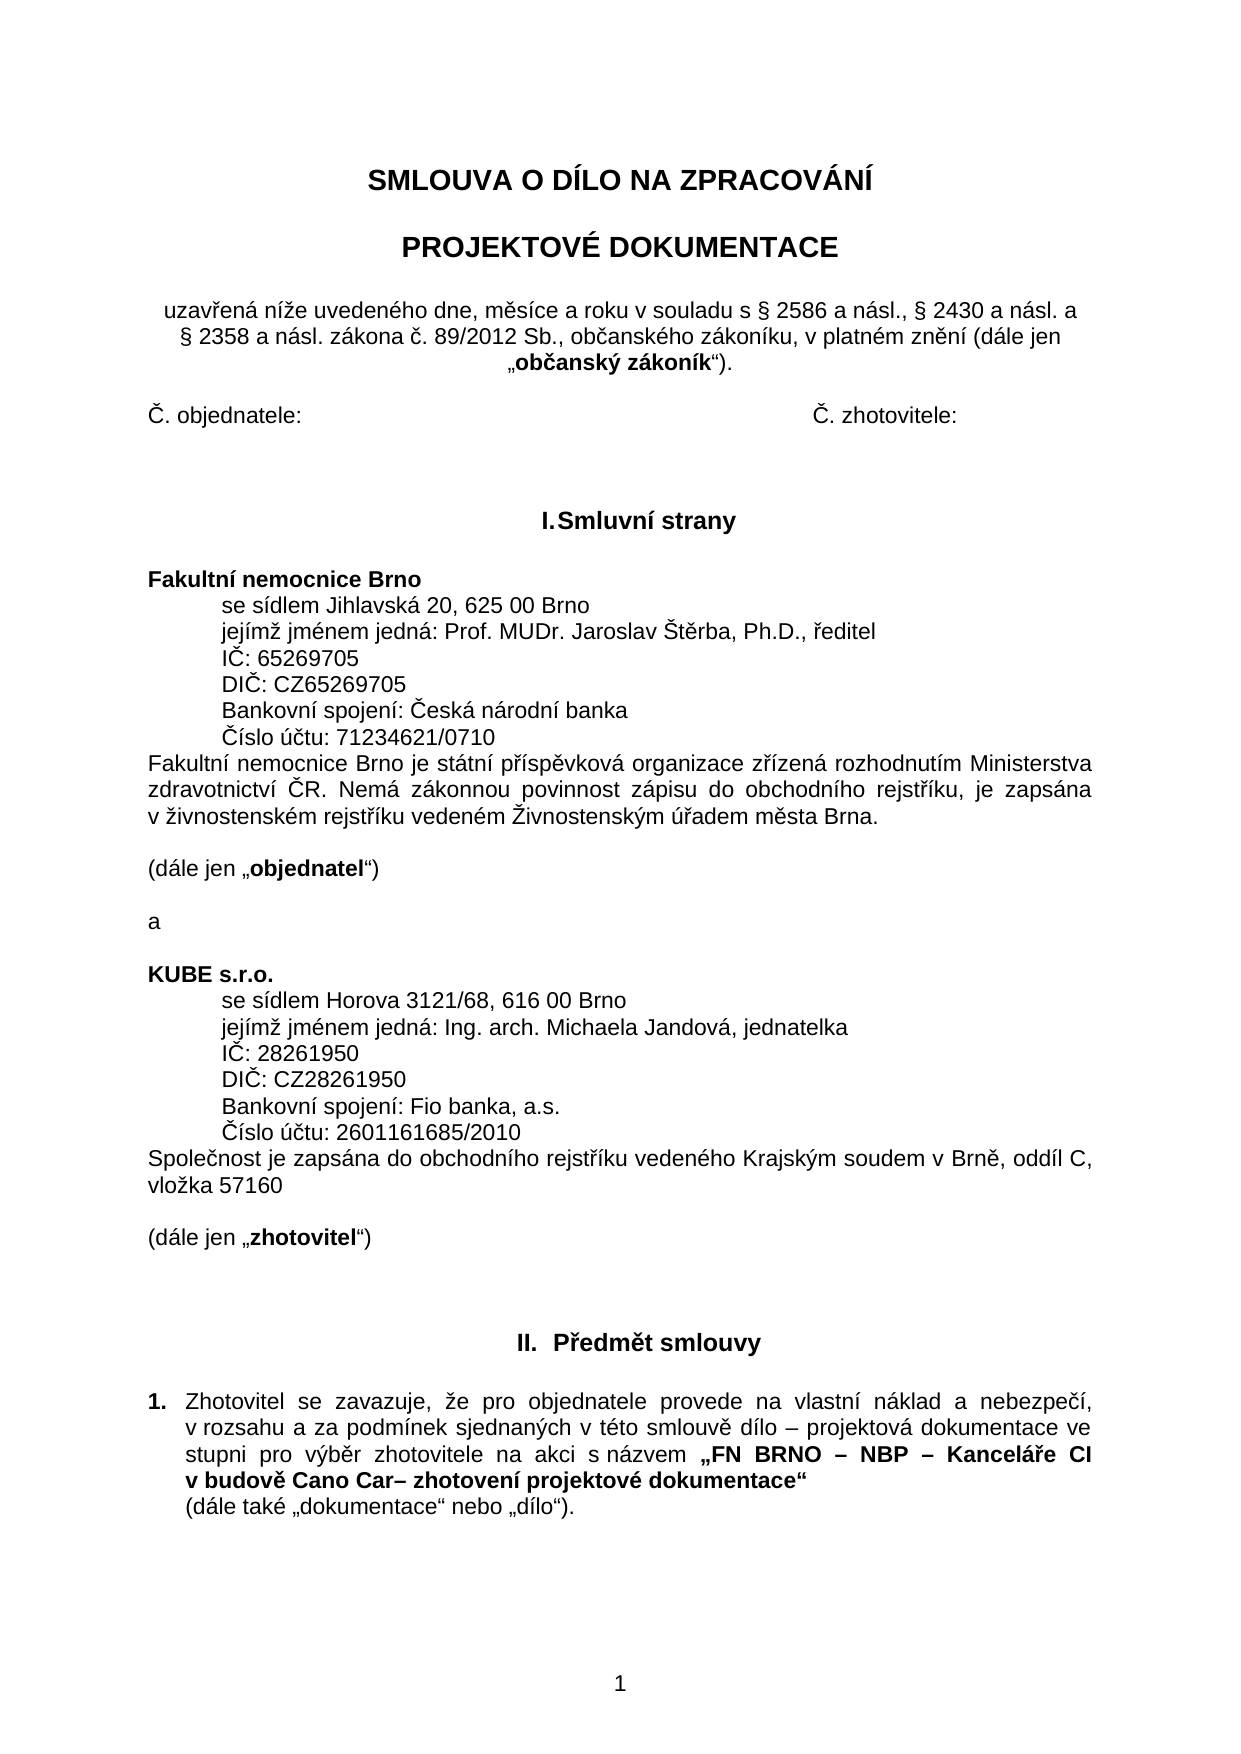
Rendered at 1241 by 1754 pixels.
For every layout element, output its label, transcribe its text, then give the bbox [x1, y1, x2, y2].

text Číslo účtu: 71234621/0710 [148, 724, 1093, 750]
text (dále jen „objednatel“) [148, 855, 1093, 882]
text Fakultní nemocnice Brno je státní příspěvková organizace zřízená rozhodnutím Ministerstva zdravotnictví ČR. Nemá zákonnou povinnost zápisu do obchodního rejstříku, je zapsána v živnostenském rejstříku vedeném Živnostenským úřadem města Brna. [148, 750, 1093, 829]
text IČ: 28261950 [148, 1040, 1093, 1066]
text Bankovní spojení: Česká národní banka [148, 697, 1093, 724]
text jejímž jménem jedná: Ing. arch. Michaela Jandová, jednatelka [148, 1013, 1093, 1040]
text PROJEKTOVÉ DOKUMENTACE [148, 229, 1093, 263]
text (dále jen „zhotovitel“) [148, 1224, 1093, 1251]
text KUBE s.r.o. [148, 961, 1093, 987]
list Zhotovitel se zavazuje, že pro objednatele provede na vlastní náklad a nebezpečí, v rozsahu a za podmínek sjednaných v této smlouvě dílo – projektová dokumentace ve stupni pro výběr zhotovitele na akci s názvem „FN BRNO – NBP – Kanceláře CI v budově Cano Car– zhotovení projektové dokumentace“ [148, 1388, 1093, 1493]
text se sídlem Horova 3121/68, 616 00 Brno [148, 987, 1093, 1013]
text Bankovní spojení: Fio banka, a.s. [148, 1093, 1093, 1119]
text (dále také „dokumentace“ nebo „dílo“). [185, 1493, 1093, 1519]
text se sídlem Jihlavská 20, 625 00 Brno [148, 592, 1093, 618]
subtitle Smluvní strany [185, 506, 1093, 535]
text Společnost je zapsána do obchodního rejstříku vedeného Krajským soudem v Brně, oddíl C, vložka 57160 [148, 1145, 1093, 1198]
text Fakultní nemocnice Brno [148, 566, 1093, 592]
subtitle Předmět smlouvy [185, 1328, 1093, 1357]
text a [148, 908, 1093, 934]
text Číslo účtu: 2601161685/2010 [148, 1119, 1093, 1145]
text Č. objednatele: Č. zhotovitele: [148, 402, 1093, 428]
text jejímž jménem jedná: Prof. MUDr. Jaroslav Štěrba, Ph.D., ředitel [148, 618, 1093, 644]
text DIČ: CZ28261950 [148, 1066, 1093, 1093]
text DIČ: CZ65269705 [148, 671, 1093, 697]
text Smlouva o dílo na zpracování [148, 162, 1093, 196]
text uzavřená níže uvedeného dne, měsíce a roku v souladu s § 2586 a násl., § 2430 a násl. a § 2358 a násl. zákona č. 89/2012 Sb., občanského zákoníku, v platném znění (dále jen „občanský zákoník“). [148, 297, 1093, 376]
text IČ: 65269705 [148, 644, 1093, 671]
